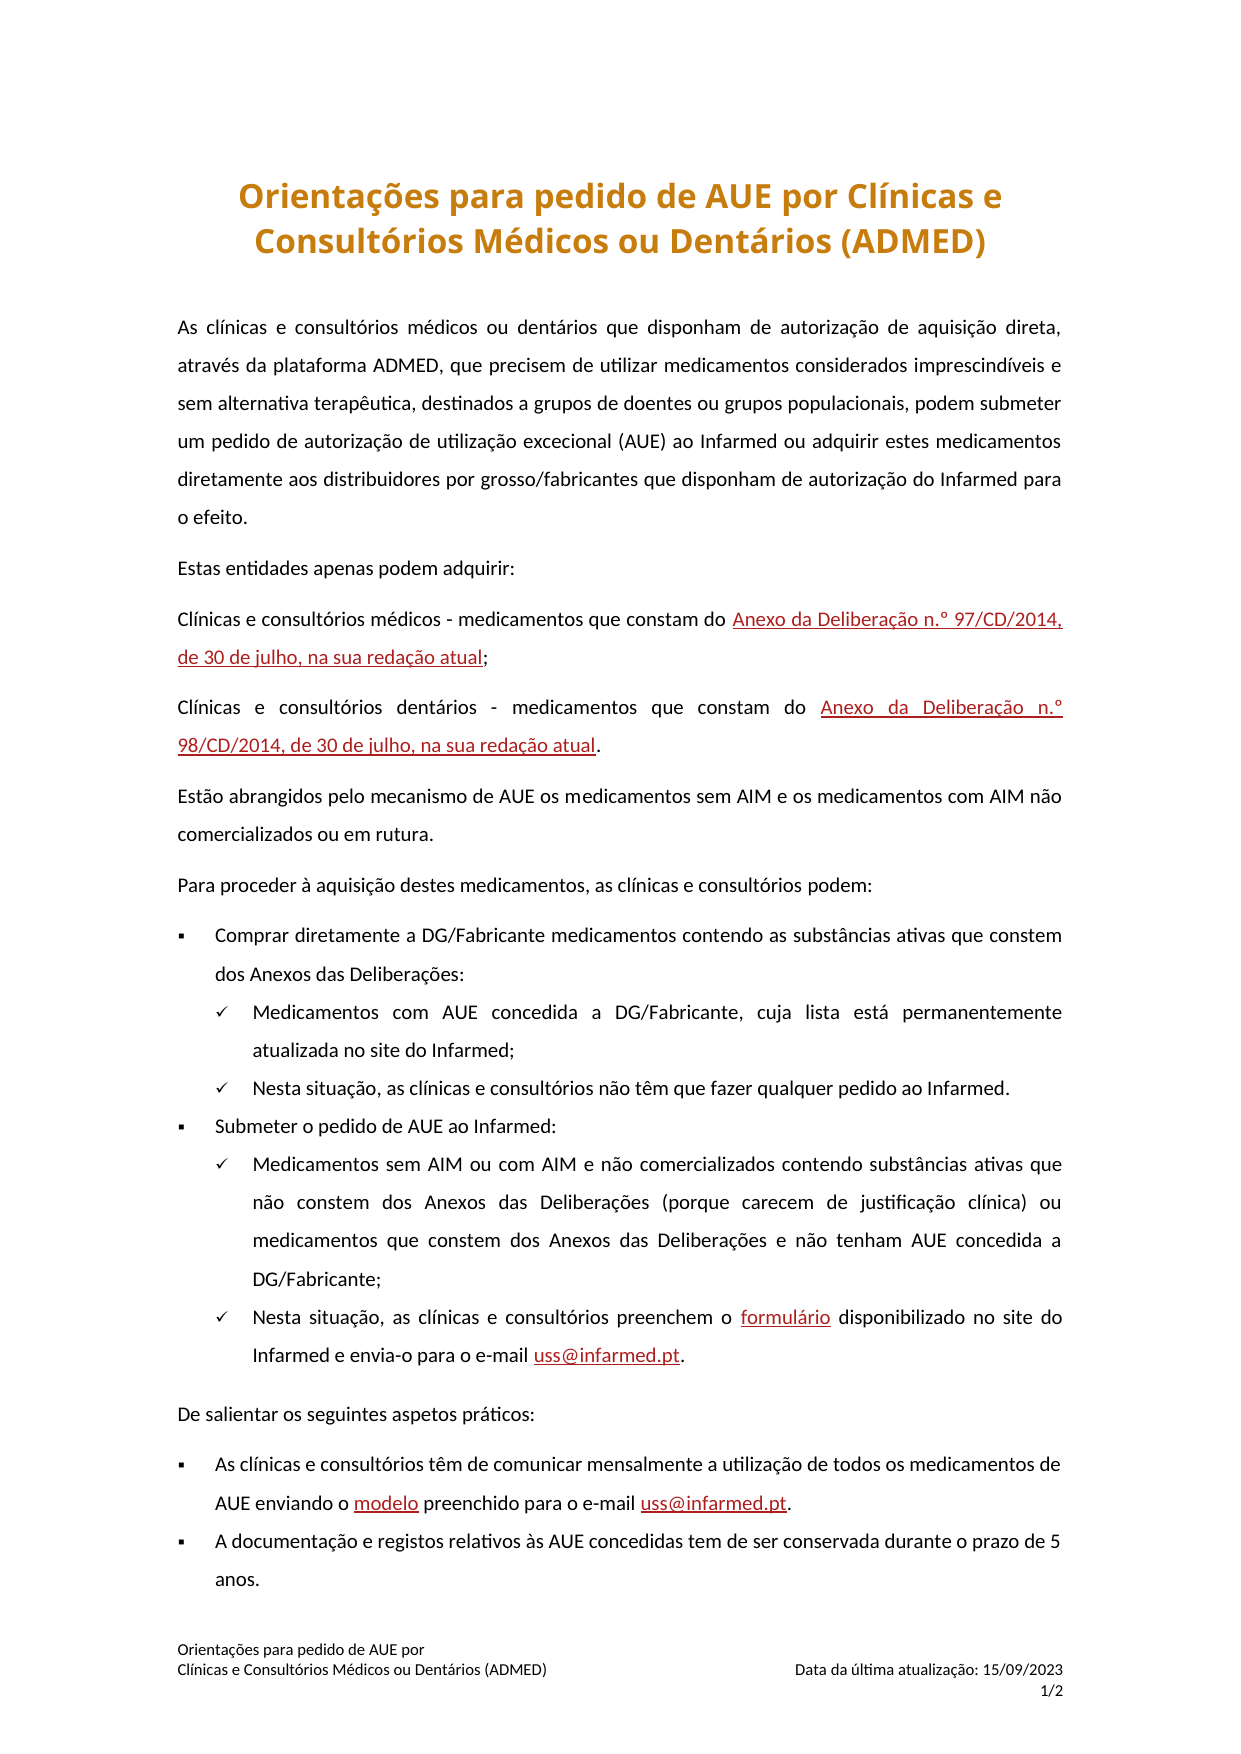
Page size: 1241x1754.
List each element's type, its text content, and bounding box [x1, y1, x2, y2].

text As clínicas e consultórios médicos ou dentários que disponham de autorização de aquisição direta, através da plataforma ADMED, que precisem de utilizar medicamentos considerados imprescindíveis e sem alternativa terapêutica, destinados a grupos de doentes ou grupos populacionais, podem submeter um pedido de autorização de utilização excecional (AUE) ao Infarmed ou adquirir estes medicamentos diretamente aos distribuidores por grosso/fabricantes que disponham de autorização do Infarmed para o efeito. [177, 314, 1063, 530]
text Para proceder à aquisição destes medicamentos, as clínicas e consultórios podem: [177, 872, 1063, 897]
list Nesta situação, as clínicas e consultórios não têm que fazer qualquer pedido ao Infarmed. [215, 1075, 1063, 1101]
list Medicamentos sem AIM ou com AIM e não comercializados contendo substâncias ativas que não constem dos Anexos das Deliberações (porque carecem de justificação clínica) ou medicamentos que constem dos Anexos das Deliberações e não tenham AUE concedida a DG/Fabricante; [215, 1151, 1063, 1291]
list Comprar diretamente a DG/Fabricante medicamentos contendo as substâncias ativas que constem dos Anexos das Deliberações: [177, 923, 1063, 986]
text De salientar os seguintes aspetos práticos: [177, 1401, 1063, 1426]
list A documentação e registos relativos às AUE concedidas tem de ser conservada durante o prazo de 5 anos. [177, 1528, 1063, 1591]
text Estão abrangidos pelo mecanismo de AUE os medicamentos sem AIM e os medicamentos com AIM não comercializados ou em rutura. [177, 783, 1063, 847]
list As clínicas e consultórios têm de comunicar mensalmente a utilização de todos os medicamentos de AUE enviando o modelo preenchido para o e-mail uss@infarmed.pt. [177, 1452, 1063, 1515]
text Clínicas e consultórios dentários - medicamentos que constam do Anexo da Deliberação n.º 98/CD/2014, de 30 de julho, na sua redação atual. [177, 694, 1063, 758]
list Submeter o pedido de AUE ao Infarmed: [177, 1113, 1063, 1139]
list Medicamentos com AUE concedida a DG/Fabricante, cuja lista está permanentemente atualizada no site do Infarmed; [215, 999, 1063, 1062]
list Nesta situação, as clínicas e consultórios preenchem o formulário disponibilizado no site do Infarmed e envia-o para o e-mail uss@infarmed.pt. [215, 1304, 1063, 1367]
text Estas entidades apenas podem adquirir: [177, 555, 1063, 581]
subtitle Orientações para pedido de AUE por Clínicas e Consultórios Médicos ou Dentários (ADMED) [177, 173, 1063, 263]
text Clínicas e consultórios médicos - medicamentos que constam do Anexo da Deliberação n.º 97/CD/2014, de 30 de julho, na sua redação atual; [177, 606, 1063, 669]
